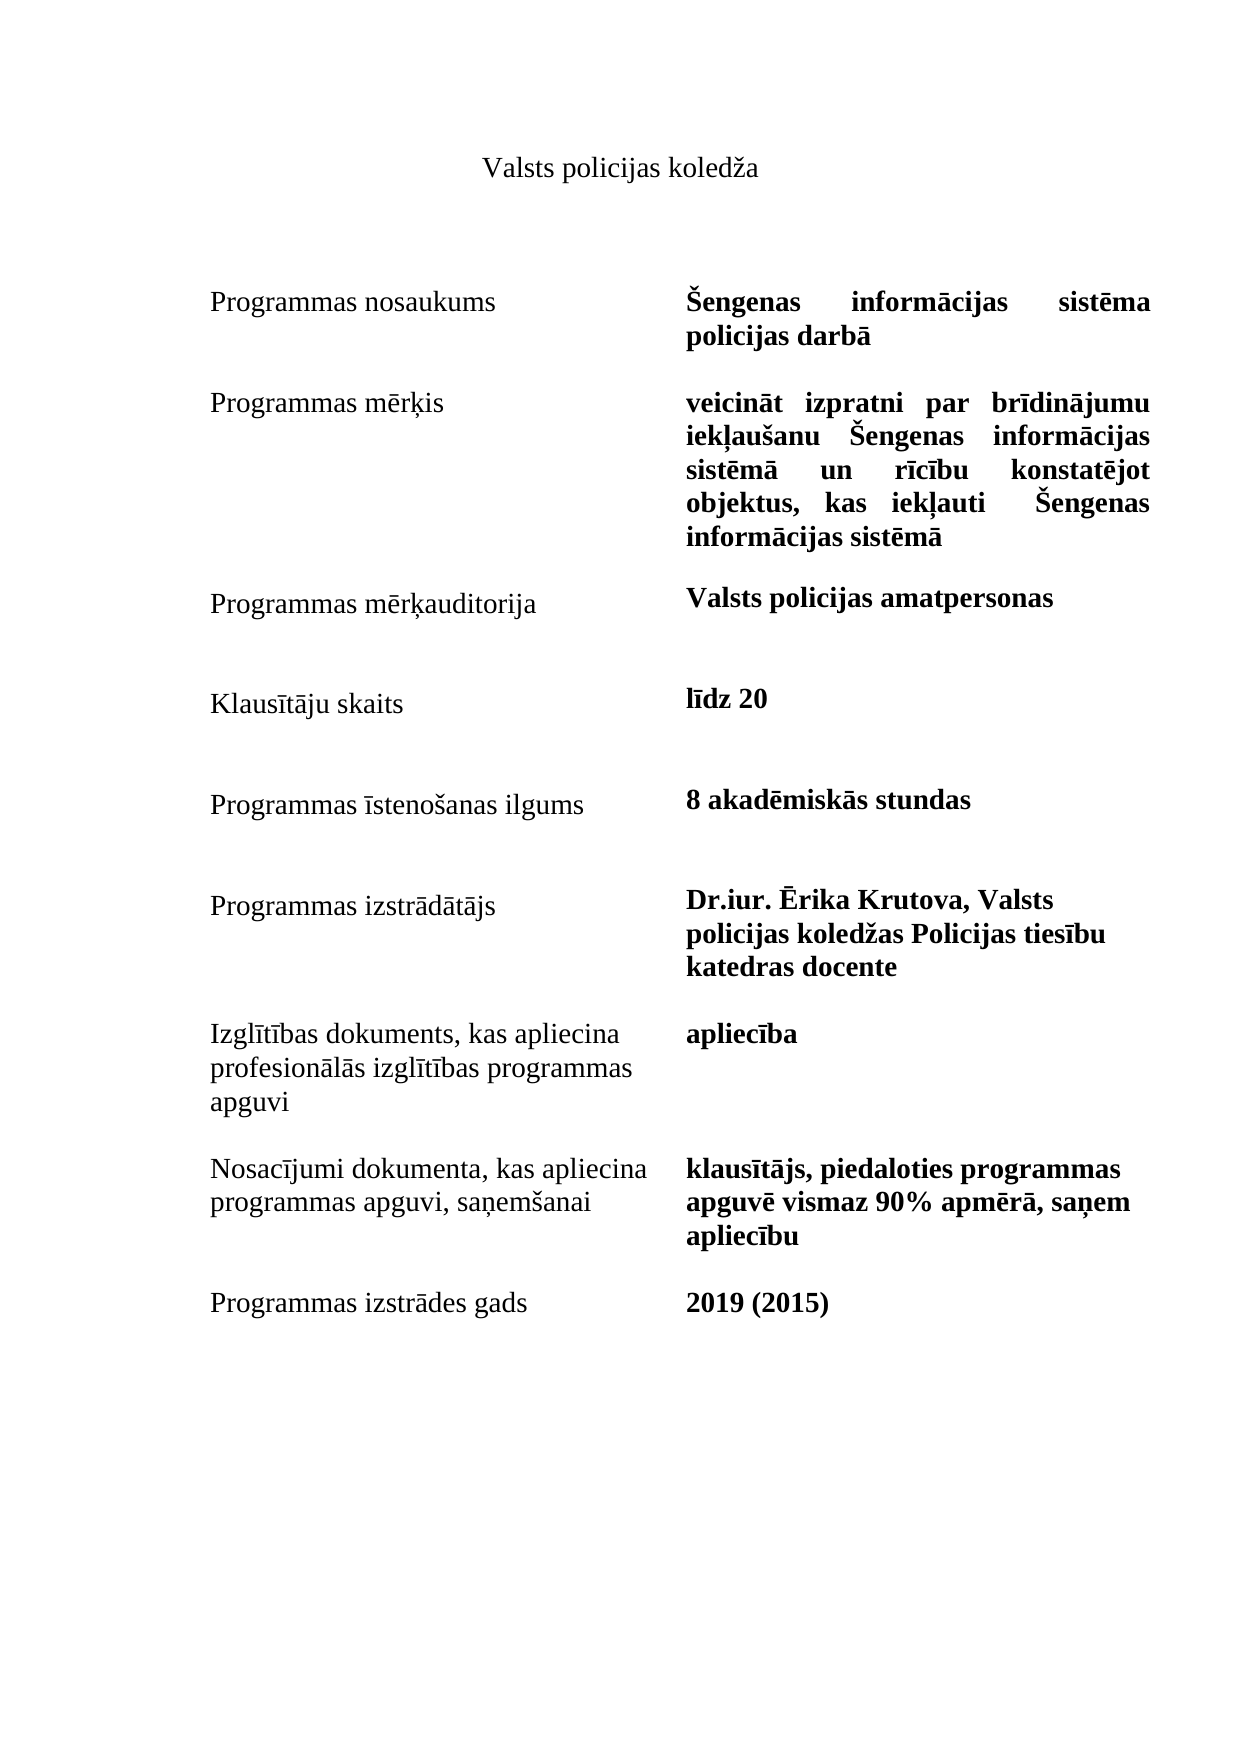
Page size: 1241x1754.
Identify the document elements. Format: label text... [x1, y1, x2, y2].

table_cell klausītājs, piedaloties programmas apguvē vismaz 90% apmērā, saņem apliecību [675, 1117, 1162, 1251]
table_cell Programmas izstrādes gads [199, 1251, 674, 1318]
table_cell Nosacījumi dokumenta, kas apliecina programmas apguvi, saņemšanai [199, 1117, 674, 1251]
text Valsts policijas koledža [187, 150, 1053, 183]
table_cell apliecība [675, 983, 1162, 1117]
table_cell veicināt izpratni par brīdinājumu iekļaušanu Šengenas informācijas sistēmā un rīcību konstatējot objektus, kas iekļauti Šengenas informācijas sistēmā Valsts policijas amatpersonas līdz 20 8 akadēmiskās stundas Dr.iur. Ērika Krutova, Valsts policijas koledžas Policijas tiesību katedras docente [675, 385, 1162, 983]
table_cell Programmas mērķis Programmas mērķauditorija Klausītāju skaits Programmas īstenošanas ilgums Programmas izstrādātājs [199, 385, 674, 983]
table_header Šengenas informācijas sistēma policijas darbā [675, 284, 1162, 385]
table_cell 2019 (2015) [675, 1251, 1162, 1318]
table_cell Izglītības dokuments, kas apliecina profesionālās izglītības programmas apguvi [199, 983, 674, 1117]
table_header Programmas nosaukums [199, 284, 674, 385]
